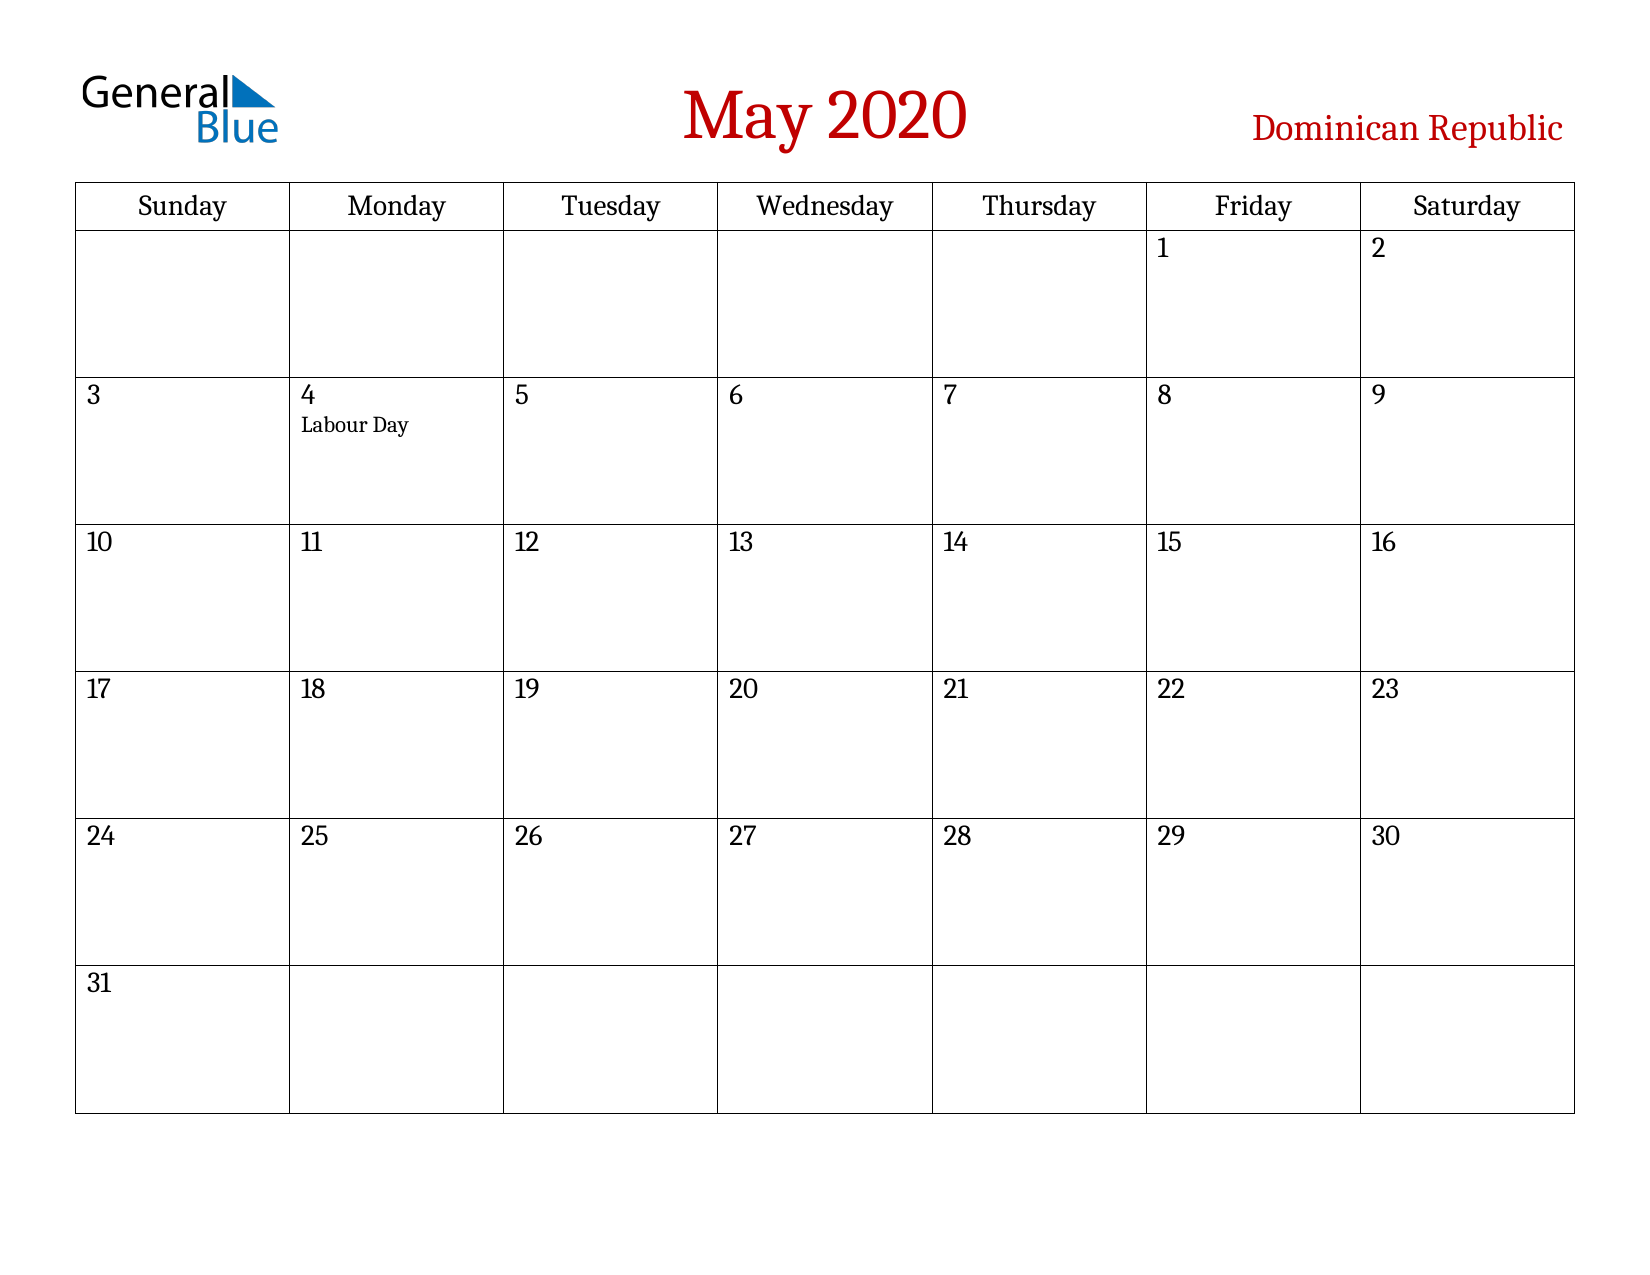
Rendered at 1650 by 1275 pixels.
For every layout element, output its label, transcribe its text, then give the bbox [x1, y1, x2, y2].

table_cell Monday [290, 183, 503, 230]
table_cell [933, 231, 1146, 264]
table_cell Labour Day [290, 412, 503, 524]
table_cell [504, 265, 717, 377]
table_cell 27 [718, 819, 932, 853]
table_cell [504, 706, 717, 818]
table_cell [1361, 559, 1574, 671]
table_cell 11 [290, 525, 503, 559]
table_cell [290, 706, 503, 818]
table_cell 1 [1147, 231, 1360, 264]
table_cell [933, 265, 1146, 377]
picture [82, 75, 278, 143]
table_cell 16 [1361, 525, 1574, 559]
table_cell 20 [718, 672, 932, 706]
table_cell 22 [1147, 672, 1360, 706]
table_cell 9 [1361, 378, 1574, 412]
table_cell 13 [718, 525, 932, 559]
table_cell [76, 706, 289, 818]
table_cell [1147, 559, 1360, 671]
table_cell 10 [76, 525, 289, 559]
table_cell 30 [1361, 819, 1574, 853]
table_cell 19 [504, 672, 717, 706]
table_cell 29 [1147, 819, 1360, 853]
table_cell [1361, 265, 1574, 377]
table_cell 25 [290, 819, 503, 853]
table_cell [933, 706, 1146, 818]
table_cell 31 [76, 966, 289, 1000]
table_cell [933, 559, 1146, 671]
table_cell 6 [718, 378, 932, 412]
table_cell [1147, 966, 1360, 1000]
table_cell [933, 1000, 1146, 1112]
table_cell [1361, 853, 1574, 965]
table_cell [290, 853, 503, 965]
table_cell 28 [933, 819, 1146, 853]
table_cell [718, 265, 932, 377]
table_cell 2 [1361, 231, 1574, 264]
table_cell [76, 1000, 289, 1112]
table_cell [504, 1000, 717, 1112]
table_cell [718, 231, 932, 264]
table_cell [718, 559, 932, 671]
table_cell 3 [76, 378, 289, 412]
table_cell [76, 559, 289, 671]
table_cell 24 [76, 819, 289, 853]
table_cell 26 [504, 819, 717, 853]
table_cell [76, 853, 289, 965]
table_cell [1361, 1000, 1574, 1112]
table_cell [718, 966, 932, 1000]
table_cell 14 [933, 525, 1146, 559]
table_cell [933, 412, 1146, 524]
table_cell [76, 412, 289, 524]
table_cell [76, 265, 289, 377]
table_cell 23 [1361, 672, 1574, 706]
table_header May 2020 [504, 75, 1146, 182]
table_cell [504, 853, 717, 965]
table_cell 15 [1147, 525, 1360, 559]
table_cell Saturday [1361, 183, 1574, 230]
table_cell [1361, 412, 1574, 524]
table_cell [504, 966, 717, 1000]
table_cell 17 [76, 672, 289, 706]
table_cell 8 [1147, 378, 1360, 412]
table_cell [718, 1000, 932, 1112]
table_cell 4 [290, 378, 503, 412]
table_header [76, 75, 503, 182]
table_cell [290, 265, 503, 377]
table_cell [290, 231, 503, 264]
table_cell [1147, 412, 1360, 524]
table_cell Sunday [76, 183, 289, 230]
table_cell [933, 966, 1146, 1000]
table_header Dominican Republic [1146, 75, 1574, 182]
table_cell [1361, 706, 1574, 818]
table_cell 5 [504, 378, 717, 412]
table_cell Wednesday [718, 183, 932, 230]
table_cell [290, 966, 503, 1000]
table_cell [718, 706, 932, 818]
table_cell [1147, 265, 1360, 377]
table_cell [933, 853, 1146, 965]
table_cell 21 [933, 672, 1146, 706]
table_cell Tuesday [504, 183, 717, 230]
table_cell [1361, 966, 1574, 1000]
table_cell [76, 231, 289, 264]
table_cell [504, 412, 717, 524]
table_cell Friday [1147, 183, 1360, 230]
table_cell [1147, 853, 1360, 965]
table_cell [718, 412, 932, 524]
table_cell 12 [504, 525, 717, 559]
table_cell [504, 231, 717, 264]
table_cell [504, 559, 717, 671]
table_cell [290, 559, 503, 671]
table_cell [1147, 1000, 1360, 1112]
table_cell 18 [290, 672, 503, 706]
table_cell [290, 1000, 503, 1112]
table_cell [718, 853, 932, 965]
table_cell Thursday [933, 183, 1146, 230]
table_cell [1147, 706, 1360, 818]
table_cell 7 [933, 378, 1146, 412]
